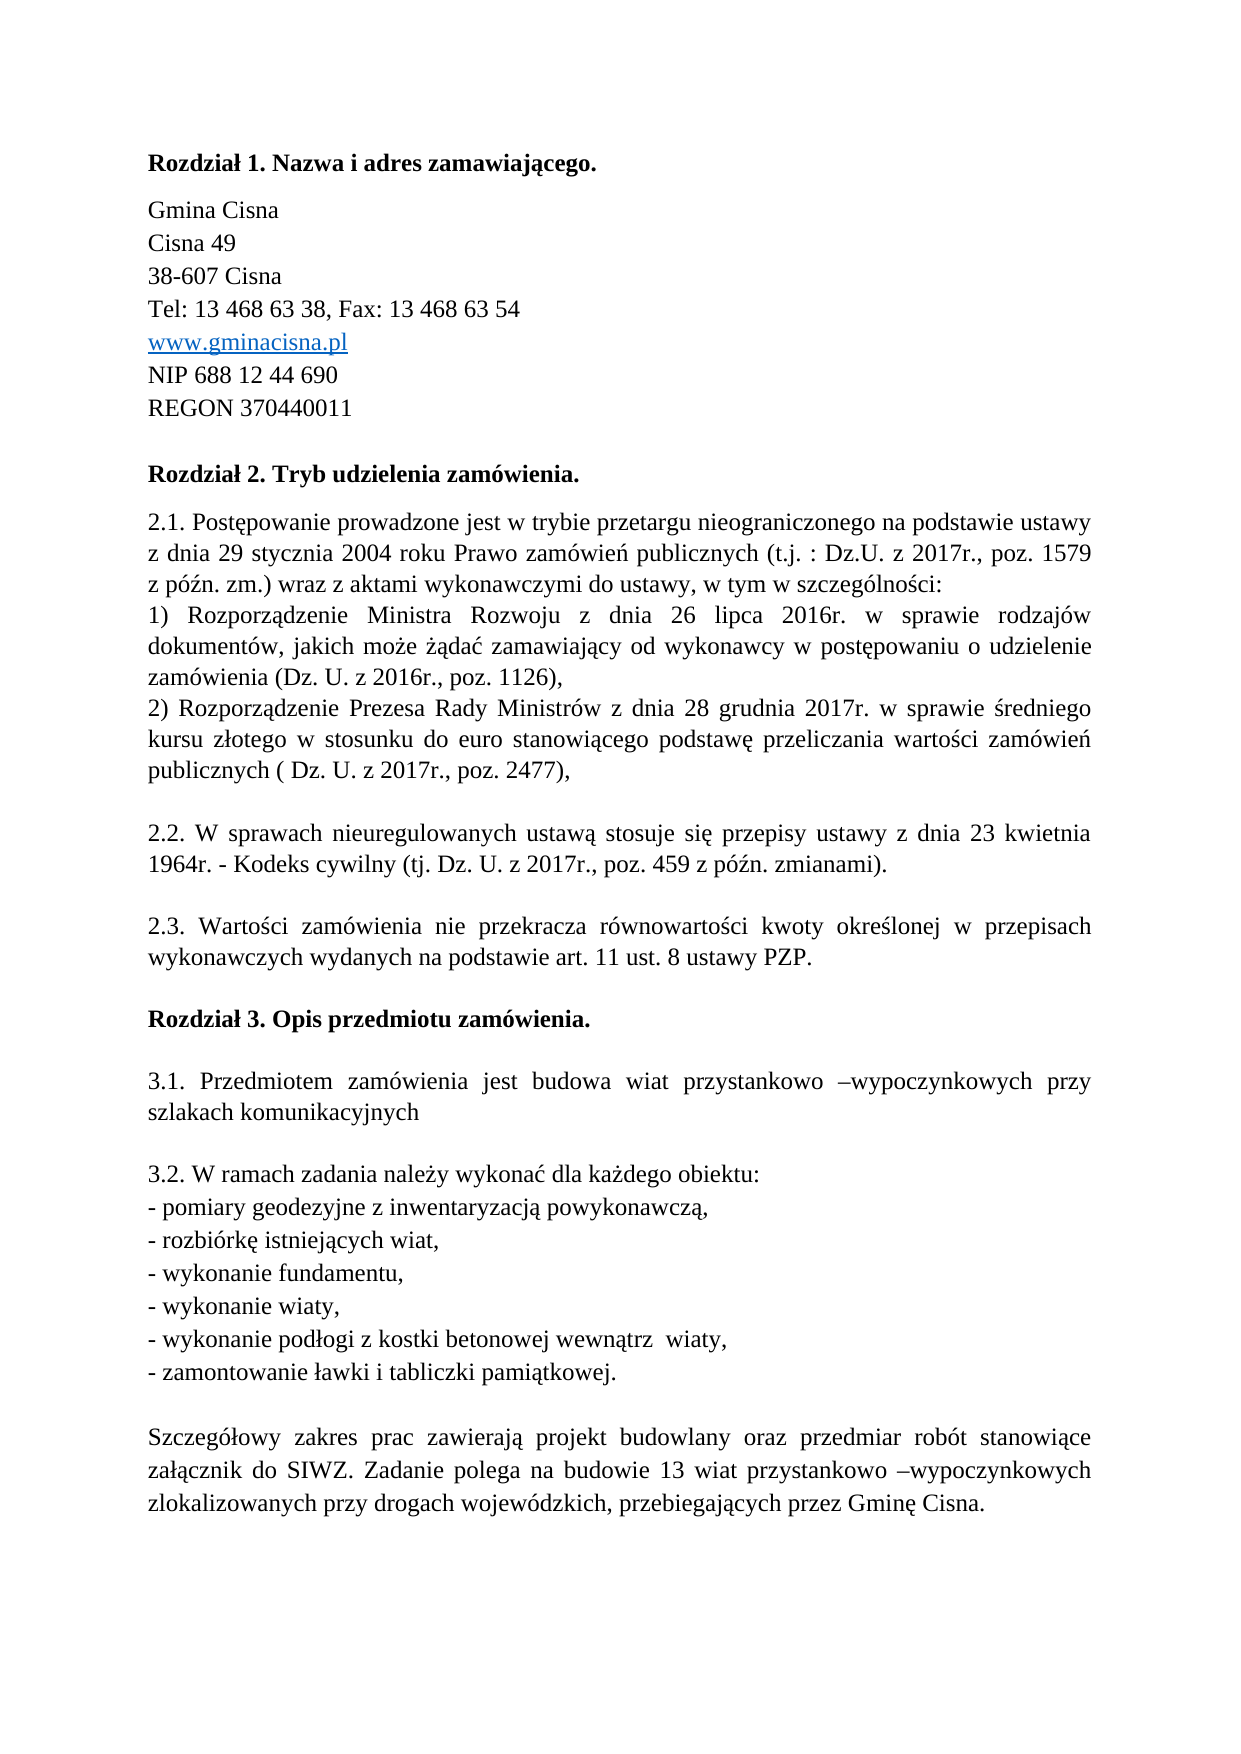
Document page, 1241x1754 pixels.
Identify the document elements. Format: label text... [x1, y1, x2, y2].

text Rozdział 1. Nazwa i adres zamawiającego. [148, 148, 1092, 176]
text NIP 688 12 44 690 [148, 361, 1092, 389]
text - rozbiórkę istniejących wiat, [148, 1225, 1092, 1254]
text Cisna 49 [148, 228, 1092, 257]
text www.gminacisna.pl [148, 327, 1092, 356]
text Tel: 13 468 63 38, Fax: 13 468 63 54 [148, 294, 1092, 323]
text 3.2. W ramach zadania należy wykonać dla każdego obiektu: [148, 1159, 1092, 1188]
text Rozdział 2. Tryb udzielenia zamówienia. [148, 459, 1092, 488]
text 2) Rozporządzenie Prezesa Rady Ministrów z dnia 28 grudnia 2017r. w sprawie średniego kursu złotego w stosunku do euro stanowiącego podstawę przeliczania wartości zamówień publicznych ( Dz. U. z 2017r., poz. 2477), [148, 693, 1092, 784]
text - wykonanie fundamentu, [148, 1258, 1092, 1287]
text 3.1. Przedmiotem zamówienia jest budowa wiat przystankowo –wypoczynkowych przy szlakach komunikacyjnych [148, 1066, 1092, 1126]
text - wykonanie wiaty, [148, 1291, 1092, 1320]
text REGON 370440011 [148, 393, 1092, 422]
text 1) Rozporządzenie Ministra Rozwoju z dnia 26 lipca 2016r. w sprawie rodzajów dokumentów, jakich może żądać zamawiający od wykonawcy w postępowaniu o udzielenie zamówienia (Dz. U. z 2016r., poz. 1126), [148, 600, 1092, 691]
text - pomiary geodezyjne z inwentaryzacją powykonawczą, [148, 1192, 1092, 1221]
text - wykonanie podłogi z kostki betonowej wewnątrz wiaty, [148, 1324, 1092, 1353]
text 2.3. Wartości zamówienia nie przekracza równowartości kwoty określonej w przepisach wykonawczych wydanych na podstawie art. 11 ust. 8 ustawy PZP. [148, 911, 1092, 971]
text Gmina Cisna [148, 195, 1092, 224]
text 2.1. Postępowanie prowadzone jest w trybie przetargu nieograniczonego na podstawie ustawy z dnia 29 stycznia 2004 roku Prawo zamówień publicznych (t.j. : Dz.U. z 2017r., poz. 1579 z późn. zm.) wraz z aktami wykonawczymi do ustawy, w tym w szczególności: [148, 507, 1092, 598]
text Rozdział 3. Opis przedmiotu zamówienia. [148, 1004, 1092, 1033]
text - zamontowanie ławki i tabliczki pamiątkowej. [148, 1357, 1092, 1386]
text 38-607 Cisna [148, 261, 1092, 290]
text Szczegółowy zakres prac zawierają projekt budowlany oraz przedmiar robót stanowiące załącznik do SIWZ. Zadanie polega na budowie 13 wiat przystankowo –wypoczynkowych zlokalizowanych przy drogach wojewódzkich, przebiegających przez Gminę Cisna. [148, 1422, 1092, 1517]
text 2.2. W sprawach nieuregulowanych ustawą stosuje się przepisy ustawy z dnia 23 kwietnia 1964r. - Kodeks cywilny (tj. Dz. U. z 2017r., poz. 459 z późn. zmianami). [148, 818, 1092, 877]
